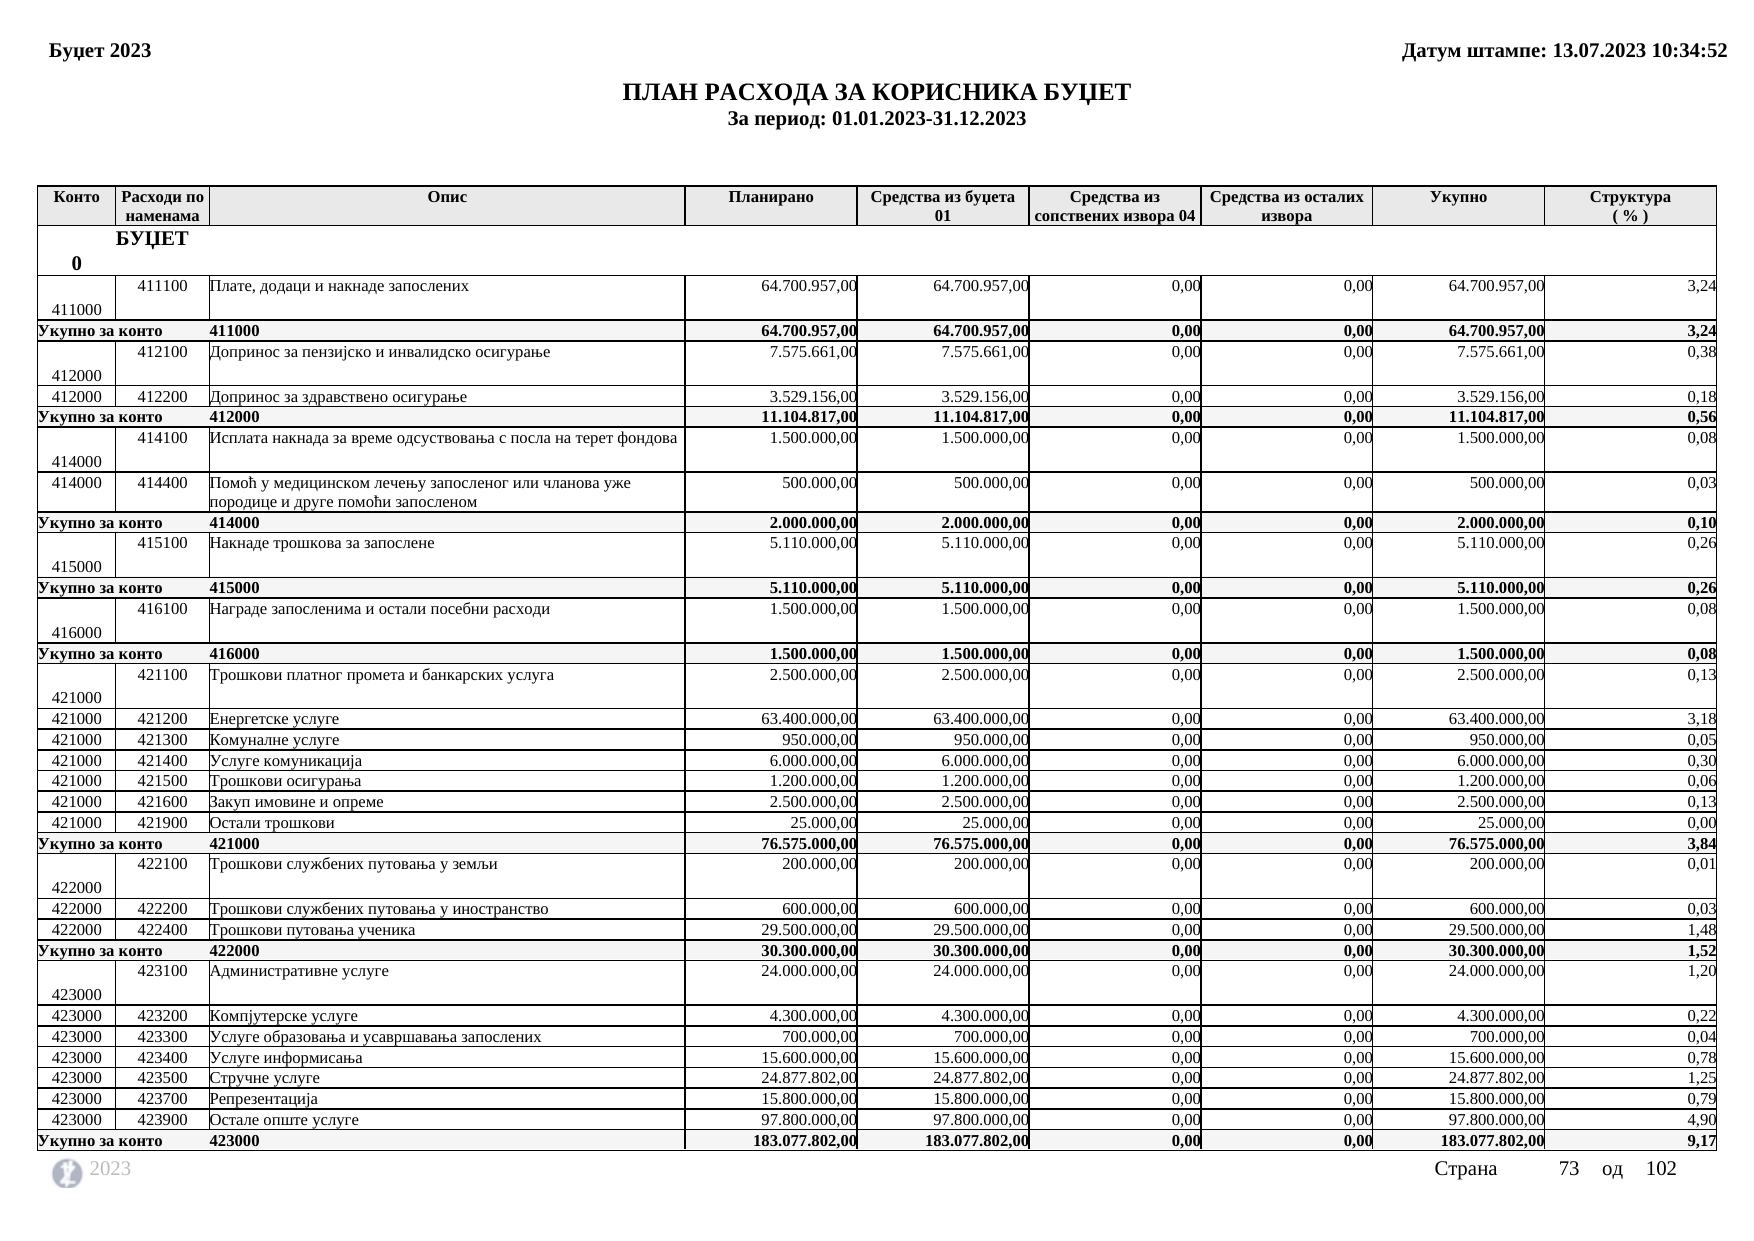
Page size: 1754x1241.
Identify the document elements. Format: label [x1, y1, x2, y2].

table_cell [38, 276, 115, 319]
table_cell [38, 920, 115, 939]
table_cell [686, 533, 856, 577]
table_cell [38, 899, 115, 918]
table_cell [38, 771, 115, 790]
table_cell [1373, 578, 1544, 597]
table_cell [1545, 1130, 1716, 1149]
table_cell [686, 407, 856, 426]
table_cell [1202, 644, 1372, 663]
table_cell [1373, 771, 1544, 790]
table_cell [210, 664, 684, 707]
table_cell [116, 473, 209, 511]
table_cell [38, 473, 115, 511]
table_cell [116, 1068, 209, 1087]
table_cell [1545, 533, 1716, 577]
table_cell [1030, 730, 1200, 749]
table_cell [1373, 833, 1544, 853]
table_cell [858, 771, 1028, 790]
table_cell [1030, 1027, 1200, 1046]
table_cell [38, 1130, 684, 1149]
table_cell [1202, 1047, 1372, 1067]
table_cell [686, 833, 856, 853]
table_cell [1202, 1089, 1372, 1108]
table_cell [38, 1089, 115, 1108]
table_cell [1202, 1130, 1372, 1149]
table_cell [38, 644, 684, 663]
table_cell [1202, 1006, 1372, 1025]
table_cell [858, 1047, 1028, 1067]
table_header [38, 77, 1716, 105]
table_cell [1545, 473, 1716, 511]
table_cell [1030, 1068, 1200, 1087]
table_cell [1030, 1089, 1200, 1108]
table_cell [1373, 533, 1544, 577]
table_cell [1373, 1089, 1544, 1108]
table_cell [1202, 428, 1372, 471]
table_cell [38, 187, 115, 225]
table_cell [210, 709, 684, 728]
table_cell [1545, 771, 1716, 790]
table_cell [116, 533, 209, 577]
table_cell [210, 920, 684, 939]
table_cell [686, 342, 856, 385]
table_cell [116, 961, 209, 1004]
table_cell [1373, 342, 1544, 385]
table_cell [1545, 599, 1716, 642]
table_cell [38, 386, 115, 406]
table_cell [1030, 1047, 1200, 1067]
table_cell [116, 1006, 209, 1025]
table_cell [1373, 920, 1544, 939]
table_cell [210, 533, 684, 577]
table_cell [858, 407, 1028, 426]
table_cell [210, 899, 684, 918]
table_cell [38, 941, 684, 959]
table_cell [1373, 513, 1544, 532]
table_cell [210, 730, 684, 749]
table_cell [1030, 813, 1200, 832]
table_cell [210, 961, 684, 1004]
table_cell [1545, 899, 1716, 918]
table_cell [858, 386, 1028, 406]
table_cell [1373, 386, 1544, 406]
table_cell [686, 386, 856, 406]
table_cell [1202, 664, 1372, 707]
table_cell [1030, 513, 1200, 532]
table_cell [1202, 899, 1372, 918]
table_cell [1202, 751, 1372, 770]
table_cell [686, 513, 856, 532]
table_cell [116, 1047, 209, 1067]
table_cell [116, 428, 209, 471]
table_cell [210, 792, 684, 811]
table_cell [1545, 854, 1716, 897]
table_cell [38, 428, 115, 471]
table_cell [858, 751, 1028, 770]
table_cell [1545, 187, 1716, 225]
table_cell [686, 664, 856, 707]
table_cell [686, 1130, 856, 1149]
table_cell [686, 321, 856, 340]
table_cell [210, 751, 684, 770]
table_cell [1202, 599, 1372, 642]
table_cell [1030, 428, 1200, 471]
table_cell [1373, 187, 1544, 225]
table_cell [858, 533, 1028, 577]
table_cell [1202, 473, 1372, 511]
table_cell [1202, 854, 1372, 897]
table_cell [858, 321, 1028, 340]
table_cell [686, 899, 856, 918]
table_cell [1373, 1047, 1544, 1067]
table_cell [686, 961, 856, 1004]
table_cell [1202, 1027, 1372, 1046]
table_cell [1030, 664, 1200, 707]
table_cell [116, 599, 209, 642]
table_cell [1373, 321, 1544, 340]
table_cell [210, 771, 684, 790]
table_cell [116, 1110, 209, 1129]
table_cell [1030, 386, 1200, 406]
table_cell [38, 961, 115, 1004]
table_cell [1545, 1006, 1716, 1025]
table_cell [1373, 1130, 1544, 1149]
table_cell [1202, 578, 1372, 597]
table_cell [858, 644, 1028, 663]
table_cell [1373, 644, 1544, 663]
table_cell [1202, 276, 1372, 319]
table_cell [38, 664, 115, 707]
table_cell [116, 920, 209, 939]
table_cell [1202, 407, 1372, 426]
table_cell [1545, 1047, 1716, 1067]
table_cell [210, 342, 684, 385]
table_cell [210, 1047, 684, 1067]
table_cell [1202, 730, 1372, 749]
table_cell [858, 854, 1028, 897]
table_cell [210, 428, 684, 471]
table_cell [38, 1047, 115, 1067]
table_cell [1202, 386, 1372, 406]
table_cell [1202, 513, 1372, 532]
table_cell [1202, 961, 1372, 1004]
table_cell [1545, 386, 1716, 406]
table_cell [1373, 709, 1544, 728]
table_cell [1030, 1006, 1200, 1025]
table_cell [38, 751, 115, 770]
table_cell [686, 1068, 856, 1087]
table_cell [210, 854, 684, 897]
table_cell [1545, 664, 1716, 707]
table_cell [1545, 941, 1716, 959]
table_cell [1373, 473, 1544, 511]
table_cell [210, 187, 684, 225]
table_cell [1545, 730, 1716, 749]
picture [48, 1155, 87, 1188]
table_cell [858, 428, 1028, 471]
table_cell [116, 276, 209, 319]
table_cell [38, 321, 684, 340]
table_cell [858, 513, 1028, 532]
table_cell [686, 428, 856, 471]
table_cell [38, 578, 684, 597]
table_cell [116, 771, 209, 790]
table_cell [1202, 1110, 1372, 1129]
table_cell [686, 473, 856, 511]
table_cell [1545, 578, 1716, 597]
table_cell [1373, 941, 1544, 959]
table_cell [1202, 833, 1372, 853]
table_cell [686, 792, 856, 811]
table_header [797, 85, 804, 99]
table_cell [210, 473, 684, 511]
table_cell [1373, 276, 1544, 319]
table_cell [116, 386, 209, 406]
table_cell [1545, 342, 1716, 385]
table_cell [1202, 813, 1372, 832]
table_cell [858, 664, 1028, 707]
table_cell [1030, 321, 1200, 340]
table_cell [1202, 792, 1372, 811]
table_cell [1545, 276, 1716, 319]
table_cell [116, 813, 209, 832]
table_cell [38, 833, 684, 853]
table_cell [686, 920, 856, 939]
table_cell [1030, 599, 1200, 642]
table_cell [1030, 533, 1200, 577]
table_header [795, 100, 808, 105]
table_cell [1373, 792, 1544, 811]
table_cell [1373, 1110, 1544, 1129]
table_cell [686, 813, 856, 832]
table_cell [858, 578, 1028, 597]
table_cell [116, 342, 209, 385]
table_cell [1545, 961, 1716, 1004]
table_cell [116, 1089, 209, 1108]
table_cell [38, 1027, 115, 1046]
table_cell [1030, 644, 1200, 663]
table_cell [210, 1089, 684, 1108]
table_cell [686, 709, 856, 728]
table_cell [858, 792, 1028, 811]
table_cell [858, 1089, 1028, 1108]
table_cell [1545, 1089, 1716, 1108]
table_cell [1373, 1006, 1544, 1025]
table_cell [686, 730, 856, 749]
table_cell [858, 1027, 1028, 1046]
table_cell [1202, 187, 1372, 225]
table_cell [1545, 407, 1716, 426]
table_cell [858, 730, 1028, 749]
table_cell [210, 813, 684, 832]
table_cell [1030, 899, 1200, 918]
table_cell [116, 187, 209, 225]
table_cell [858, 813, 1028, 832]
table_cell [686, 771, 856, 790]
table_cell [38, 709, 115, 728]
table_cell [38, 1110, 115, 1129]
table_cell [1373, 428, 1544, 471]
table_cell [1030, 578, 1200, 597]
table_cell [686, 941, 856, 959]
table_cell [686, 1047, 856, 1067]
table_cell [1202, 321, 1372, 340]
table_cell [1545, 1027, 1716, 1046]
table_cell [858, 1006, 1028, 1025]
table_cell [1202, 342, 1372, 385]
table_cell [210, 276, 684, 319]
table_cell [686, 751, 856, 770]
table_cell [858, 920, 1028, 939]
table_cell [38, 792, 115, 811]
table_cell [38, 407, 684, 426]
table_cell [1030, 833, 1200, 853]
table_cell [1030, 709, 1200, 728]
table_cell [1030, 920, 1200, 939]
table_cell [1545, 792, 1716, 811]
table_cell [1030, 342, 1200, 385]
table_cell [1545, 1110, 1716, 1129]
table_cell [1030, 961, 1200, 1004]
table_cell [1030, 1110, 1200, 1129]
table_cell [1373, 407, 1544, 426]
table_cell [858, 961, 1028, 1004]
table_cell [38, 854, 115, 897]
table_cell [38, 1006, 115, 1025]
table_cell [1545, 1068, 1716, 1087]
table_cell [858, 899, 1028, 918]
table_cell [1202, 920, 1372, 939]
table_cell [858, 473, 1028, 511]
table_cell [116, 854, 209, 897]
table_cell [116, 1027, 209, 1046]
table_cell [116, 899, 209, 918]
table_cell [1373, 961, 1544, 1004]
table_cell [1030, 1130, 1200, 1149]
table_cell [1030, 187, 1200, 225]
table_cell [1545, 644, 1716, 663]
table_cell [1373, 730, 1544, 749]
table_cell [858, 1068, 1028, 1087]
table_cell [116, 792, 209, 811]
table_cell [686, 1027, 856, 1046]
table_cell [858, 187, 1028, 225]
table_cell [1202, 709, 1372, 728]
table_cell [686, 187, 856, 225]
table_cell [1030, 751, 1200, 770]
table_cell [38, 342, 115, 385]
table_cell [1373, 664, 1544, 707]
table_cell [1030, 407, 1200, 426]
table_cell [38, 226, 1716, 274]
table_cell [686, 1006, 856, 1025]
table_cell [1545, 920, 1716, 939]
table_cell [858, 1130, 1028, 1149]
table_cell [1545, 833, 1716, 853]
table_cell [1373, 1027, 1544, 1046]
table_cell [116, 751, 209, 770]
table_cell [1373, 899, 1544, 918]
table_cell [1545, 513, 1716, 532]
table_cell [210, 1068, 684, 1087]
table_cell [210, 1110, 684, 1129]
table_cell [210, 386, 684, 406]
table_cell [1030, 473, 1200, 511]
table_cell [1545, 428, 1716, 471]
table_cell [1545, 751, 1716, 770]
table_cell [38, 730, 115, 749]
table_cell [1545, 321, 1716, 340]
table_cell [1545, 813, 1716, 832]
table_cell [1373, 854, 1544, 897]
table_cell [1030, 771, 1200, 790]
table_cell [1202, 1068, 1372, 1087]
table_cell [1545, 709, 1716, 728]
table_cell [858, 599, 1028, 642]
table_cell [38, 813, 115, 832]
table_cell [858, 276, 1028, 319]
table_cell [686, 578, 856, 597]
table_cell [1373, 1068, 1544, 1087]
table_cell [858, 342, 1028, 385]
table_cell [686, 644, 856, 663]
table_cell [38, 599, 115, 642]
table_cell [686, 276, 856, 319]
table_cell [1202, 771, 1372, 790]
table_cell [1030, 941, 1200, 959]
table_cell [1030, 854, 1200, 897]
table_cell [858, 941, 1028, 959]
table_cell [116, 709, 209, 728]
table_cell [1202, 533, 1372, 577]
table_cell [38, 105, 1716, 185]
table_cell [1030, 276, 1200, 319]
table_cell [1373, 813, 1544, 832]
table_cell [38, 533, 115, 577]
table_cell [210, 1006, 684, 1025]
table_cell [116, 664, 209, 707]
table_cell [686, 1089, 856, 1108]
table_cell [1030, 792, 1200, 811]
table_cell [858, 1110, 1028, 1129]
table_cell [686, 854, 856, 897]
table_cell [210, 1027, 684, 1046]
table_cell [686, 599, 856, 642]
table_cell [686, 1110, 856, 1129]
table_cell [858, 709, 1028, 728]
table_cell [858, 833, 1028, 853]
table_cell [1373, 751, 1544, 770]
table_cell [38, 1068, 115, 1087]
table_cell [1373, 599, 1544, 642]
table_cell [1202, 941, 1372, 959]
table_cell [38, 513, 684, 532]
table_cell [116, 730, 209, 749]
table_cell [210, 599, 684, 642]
